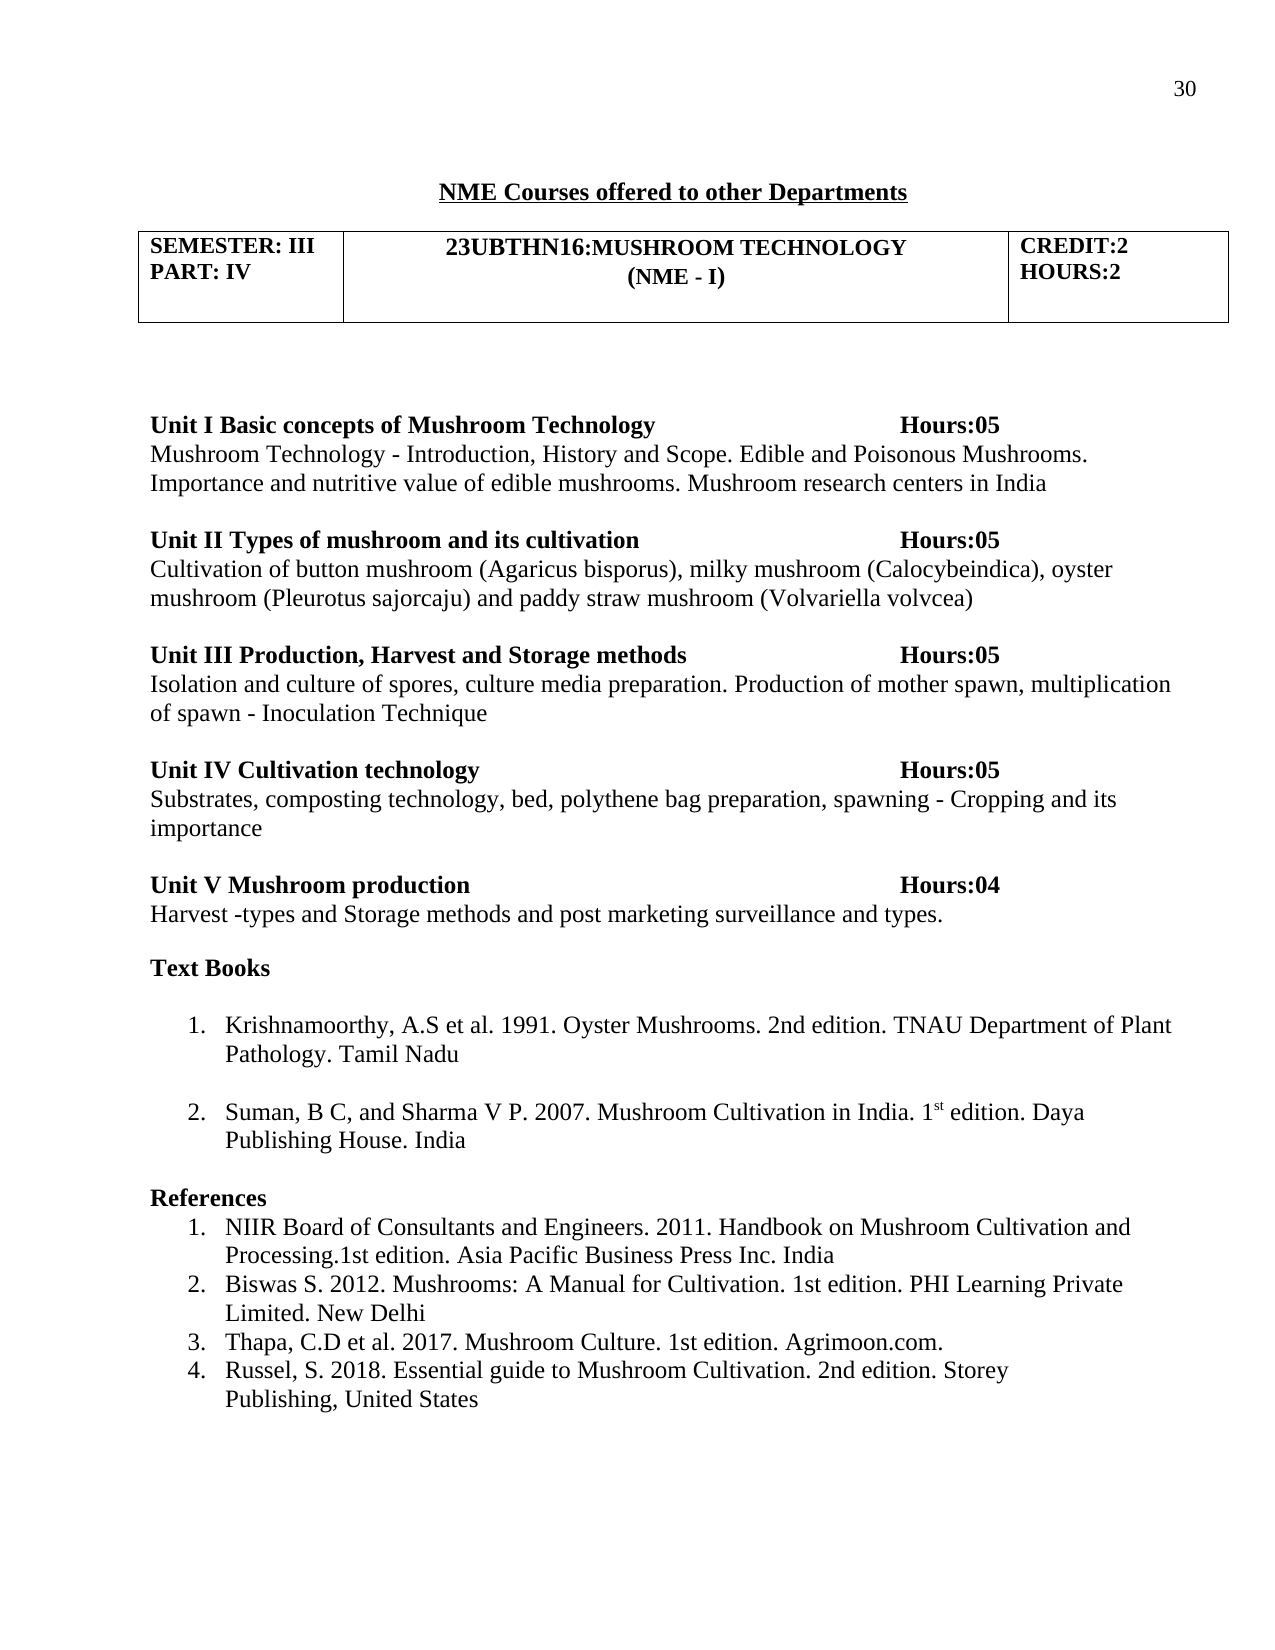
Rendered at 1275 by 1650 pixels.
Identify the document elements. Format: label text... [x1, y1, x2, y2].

text Text Books [150, 953, 1196, 982]
table_header CREDIT:2 HOURS:2 [1009, 232, 1228, 322]
text Mushroom Technology - Introduction, History and Scope. Edible and Poisonous Mushrooms. Importance and nutritive value of edible mushrooms. Mushroom research centers in India [150, 439, 1196, 497]
text Unit I Basic concepts of Mushroom Technology Hours:05 [150, 411, 1196, 439]
text Unit IV Cultivation technology Hours:05 [150, 756, 1196, 784]
text References [150, 1183, 1196, 1212]
list Biswas S. 2012. Mushrooms: A Manual for Cultivation. 1st edition. PHI Learning Private Limited. New Delhi [187, 1269, 1196, 1327]
text NME Courses offered to other Departments [150, 177, 1196, 206]
list Krishnamoorthy, A.S et al. 1991. Oyster Mushrooms. 2nd edition. TNAU Department of Plant Pathology. Tamil Nadu [187, 1011, 1196, 1068]
list Thapa, C.D et al. 2017. Mushroom Culture. 1st edition. Agrimoon.com. [187, 1327, 1196, 1356]
text Harvest -types and Storage methods and post marketing surveillance and types. [150, 899, 1196, 928]
text Publishing, United States [225, 1384, 1196, 1413]
text Isolation and culture of spores, culture media preparation. Production of mother spawn, multiplication of spawn - Inoculation Technique [150, 669, 1196, 727]
text Cultivation of button mushroom (Agaricus bisporus), milky mushroom (Calocybeindica), oyster mushroom (Pleurotus sajorcaju) and paddy straw mushroom (Volvariella volvcea) [150, 554, 1196, 612]
table_header 23UBTHN16:MUSHROOM TECHNOLOGY (NME - I) [344, 232, 1008, 322]
list Suman, B C, and Sharma V P. 2007. Mushroom Cultivation in India. 1st edition. Daya Publishing House. India [187, 1097, 1196, 1154]
list Russel, S. 2018. Essential guide to Mushroom Cultivation. 2nd edition. Storey [187, 1356, 1196, 1384]
table_header SEMESTER: III PART: IV [139, 232, 343, 322]
text Substrates, composting technology, bed, polythene bag preparation, spawning - Cropping and its importance [150, 784, 1196, 842]
text Unit V Mushroom production Hours:04 [150, 871, 1196, 899]
text Unit II Types of mushroom and its cultivation Hours:05 [150, 526, 1196, 554]
list NIIR Board of Consultants and Engineers. 2011. Handbook on Mushroom Cultivation and Processing.1st edition. Asia Pacific Business Press Inc. India [187, 1212, 1196, 1269]
text Unit III Production, Harvest and Storage methods Hours:05 [150, 641, 1196, 669]
